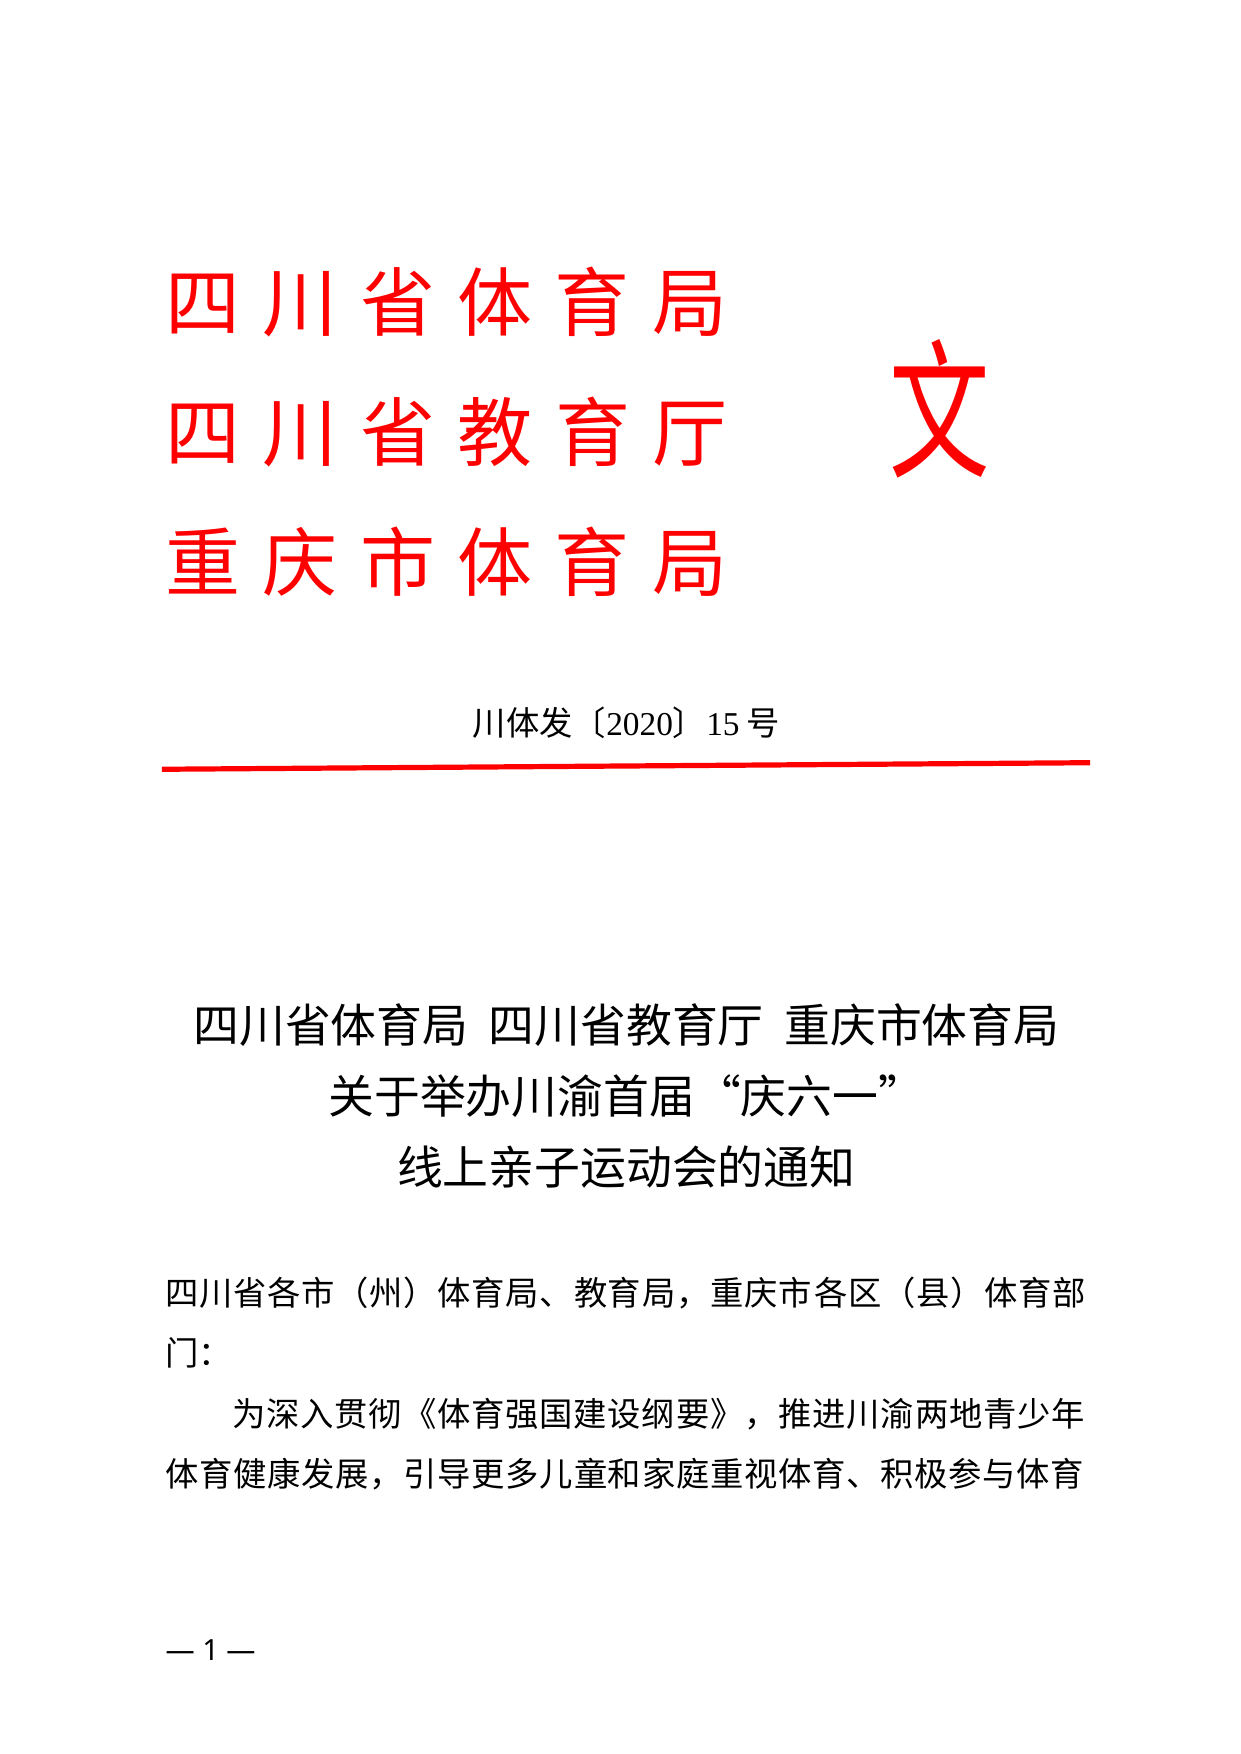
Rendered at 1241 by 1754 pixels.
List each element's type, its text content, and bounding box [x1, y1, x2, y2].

text 四川省教育厅 [165, 363, 1087, 493]
text 四川省体育局 [165, 233, 1087, 363]
text 四川省体育局 四川省教育厅 重庆市体育局 关于举办川渝首届“庆六一” [165, 986, 1087, 1128]
text 重庆市体育局 [165, 493, 1087, 623]
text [165, 1378, 1087, 1499]
text 四川省各市（州）体育局、教育局，重庆市各区（县）体育部门： [165, 1257, 1087, 1378]
text 线上亲子运动会的通知 [165, 1128, 1087, 1199]
text 川体发〔2020〕15号 [165, 688, 1087, 753]
